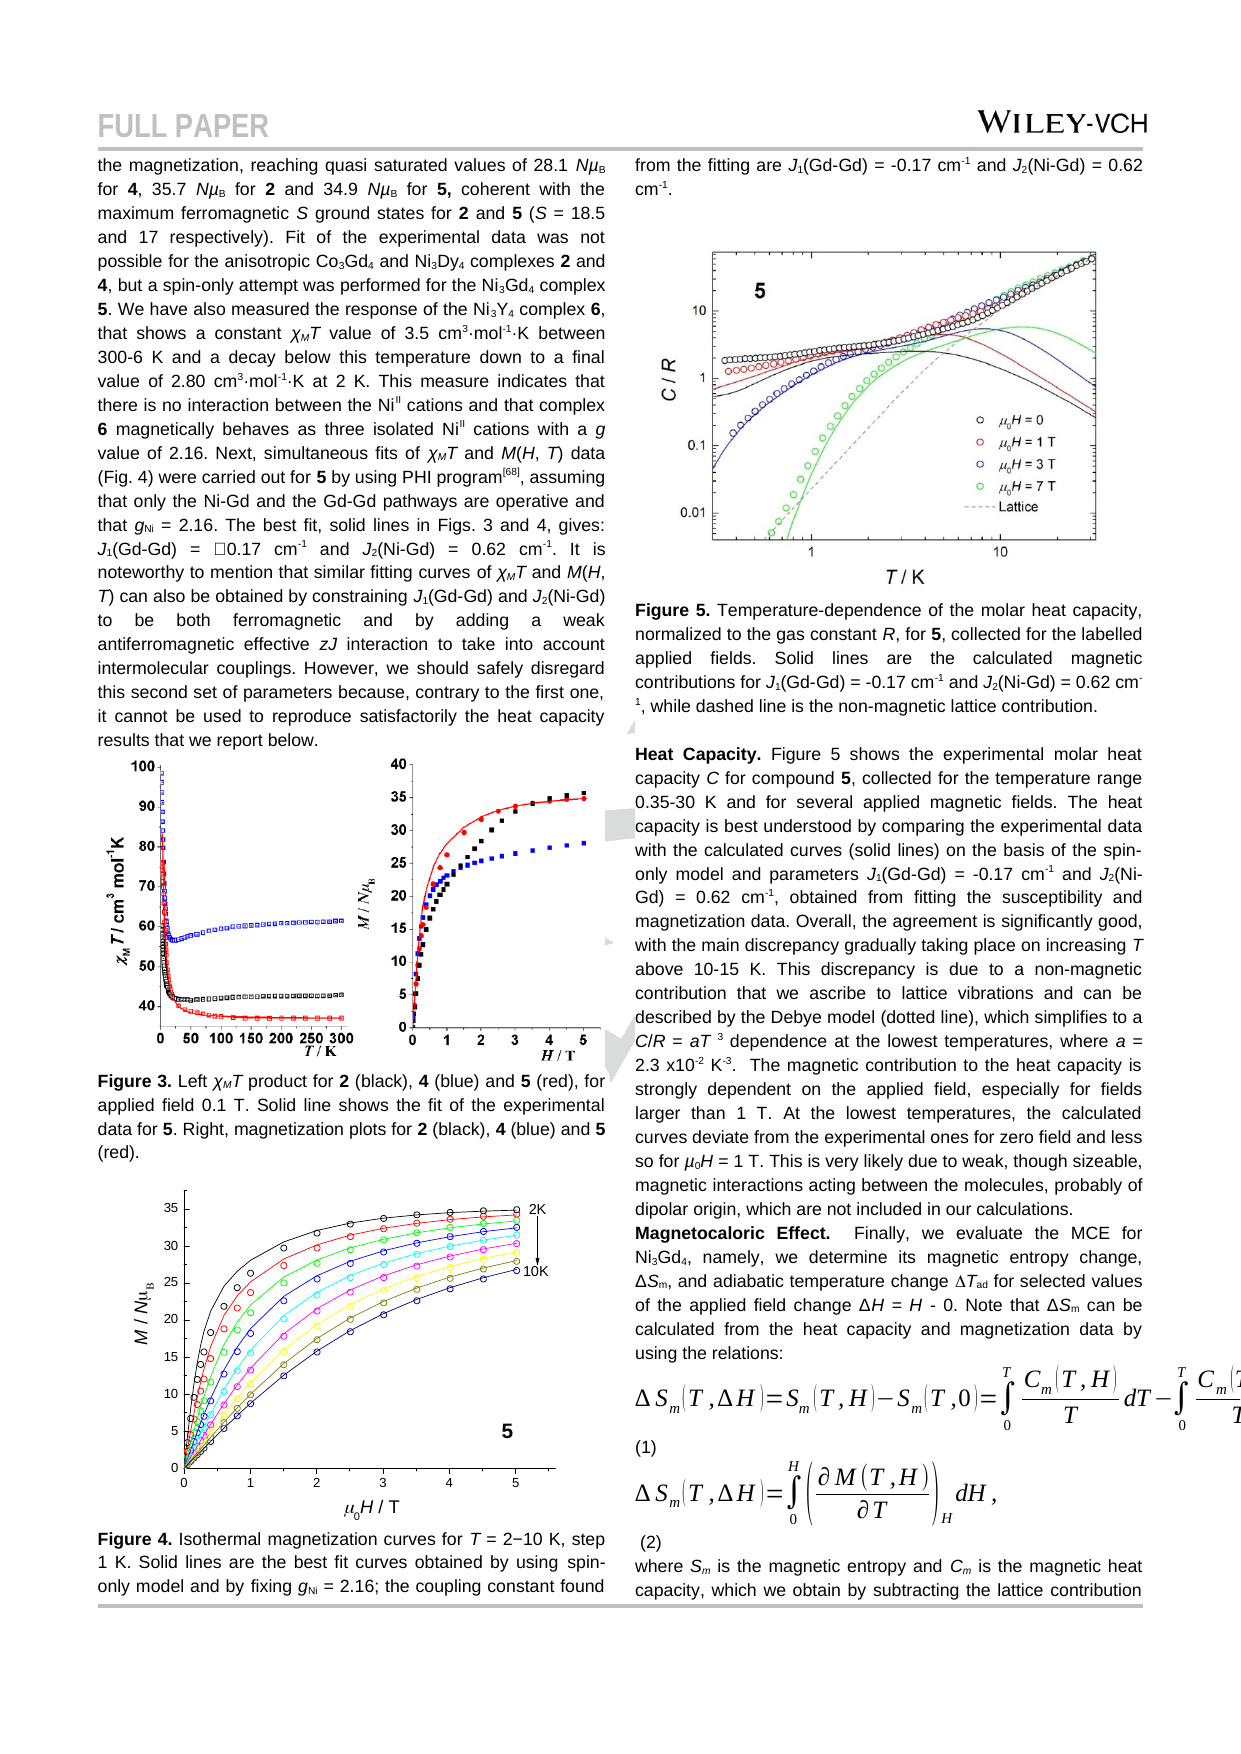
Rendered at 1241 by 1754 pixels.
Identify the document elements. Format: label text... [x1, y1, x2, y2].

picture [100, 750, 603, 1067]
picture [649, 223, 1128, 597]
text (1) [635, 1363, 1143, 1458]
text Magnetocaloric Effect. Finally, we evaluate the MCE for Ni3Gd4, namely, we determine its magnetic entropy change, ΔSm, and adiabatic temperature change Tad for selected values of the applied field change ΔH = H - 0. Note that ΔSm can be calculated from the heat capacity and magnetization data by using the relations: [635, 1219, 1143, 1363]
text Figure 4. Isothermal magnetization curves for T = 2−10 K, step 1 K. Solid lines are the best fit curves obtained by using spin-only model and by fixing gNi = 2.16; the coupling constant found from the fitting are J1(Gd-Gd) = -0.17 cm-1 and J2(Ni-Gd) = 0.62 cm-1. [97, 1525, 605, 1597]
text Figure 4. Isothermal magnetization curves for T = 2−10 K, step 1 K. Solid lines are the best fit curves obtained by using spin-only model and by fixing gNi = 2.16; the coupling constant found from the fitting are J1(Gd-Gd) = -0.17 cm-1 and J2(Ni-Gd) = 0.62 cm-1. [635, 151, 1143, 199]
text Figure 3. Left χMT product for 2 (black), 4 (blue) and 5 (red), for applied field 0.1 T. Solid line shows the fit of the experimental data for 5. Right, magnetization plots for 2 (black), 4 (blue) and 5 (red). [97, 1067, 605, 1163]
text (2) [635, 1528, 1143, 1552]
text Heat Capacity. Figure 5 shows the experimental molar heat capacity C for compound 5, collected for the temperature range 0.35-30 K and for several applied magnetic fields. The heat capacity is best understood by comparing the experimental data with the calculated curves (solid lines) on the basis of the spin-only model and parameters J1(Gd-Gd) = -0.17 cm-1 and J2(Ni-Gd) = 0.62 cm-1, obtained from fitting the susceptibility and magnetization data. Overall, the agreement is significantly good, with the main discrepancy gradually taking place on increasing T above 10-15 K. This discrepancy is due to a non-magnetic contribution that we ascribe to lattice vibrations and can be described by the Debye model (dotted line), which simplifies to a C/R = aT 3 dependence at the lowest temperatures, where a = 2.3 x10-2 K-3. The magnetic contribution to the heat capacity is strongly dependent on the applied field, especially for fields larger than 1 T. At the lowest temperatures, the calculated curves deviate from the experimental ones for zero field and less so for µ0H = 1 T. This is very likely due to weak, though sizeable, magnetic interactions acting between the molecules, probably of dipolar origin, which are not included in our calculations. [635, 740, 1143, 1219]
text Figure 5. Temperature-dependence of the molar heat capacity, normalized to the gas constant R, for 5, collected for the labelled applied fields. Solid lines are the calculated magnetic contributions for J1(Gd-Gd) = -0.17 cm-1 and J2(Ni-Gd) = 0.62 cm-1, while dashed line is the non-magnetic lattice contribution. [635, 596, 1143, 716]
